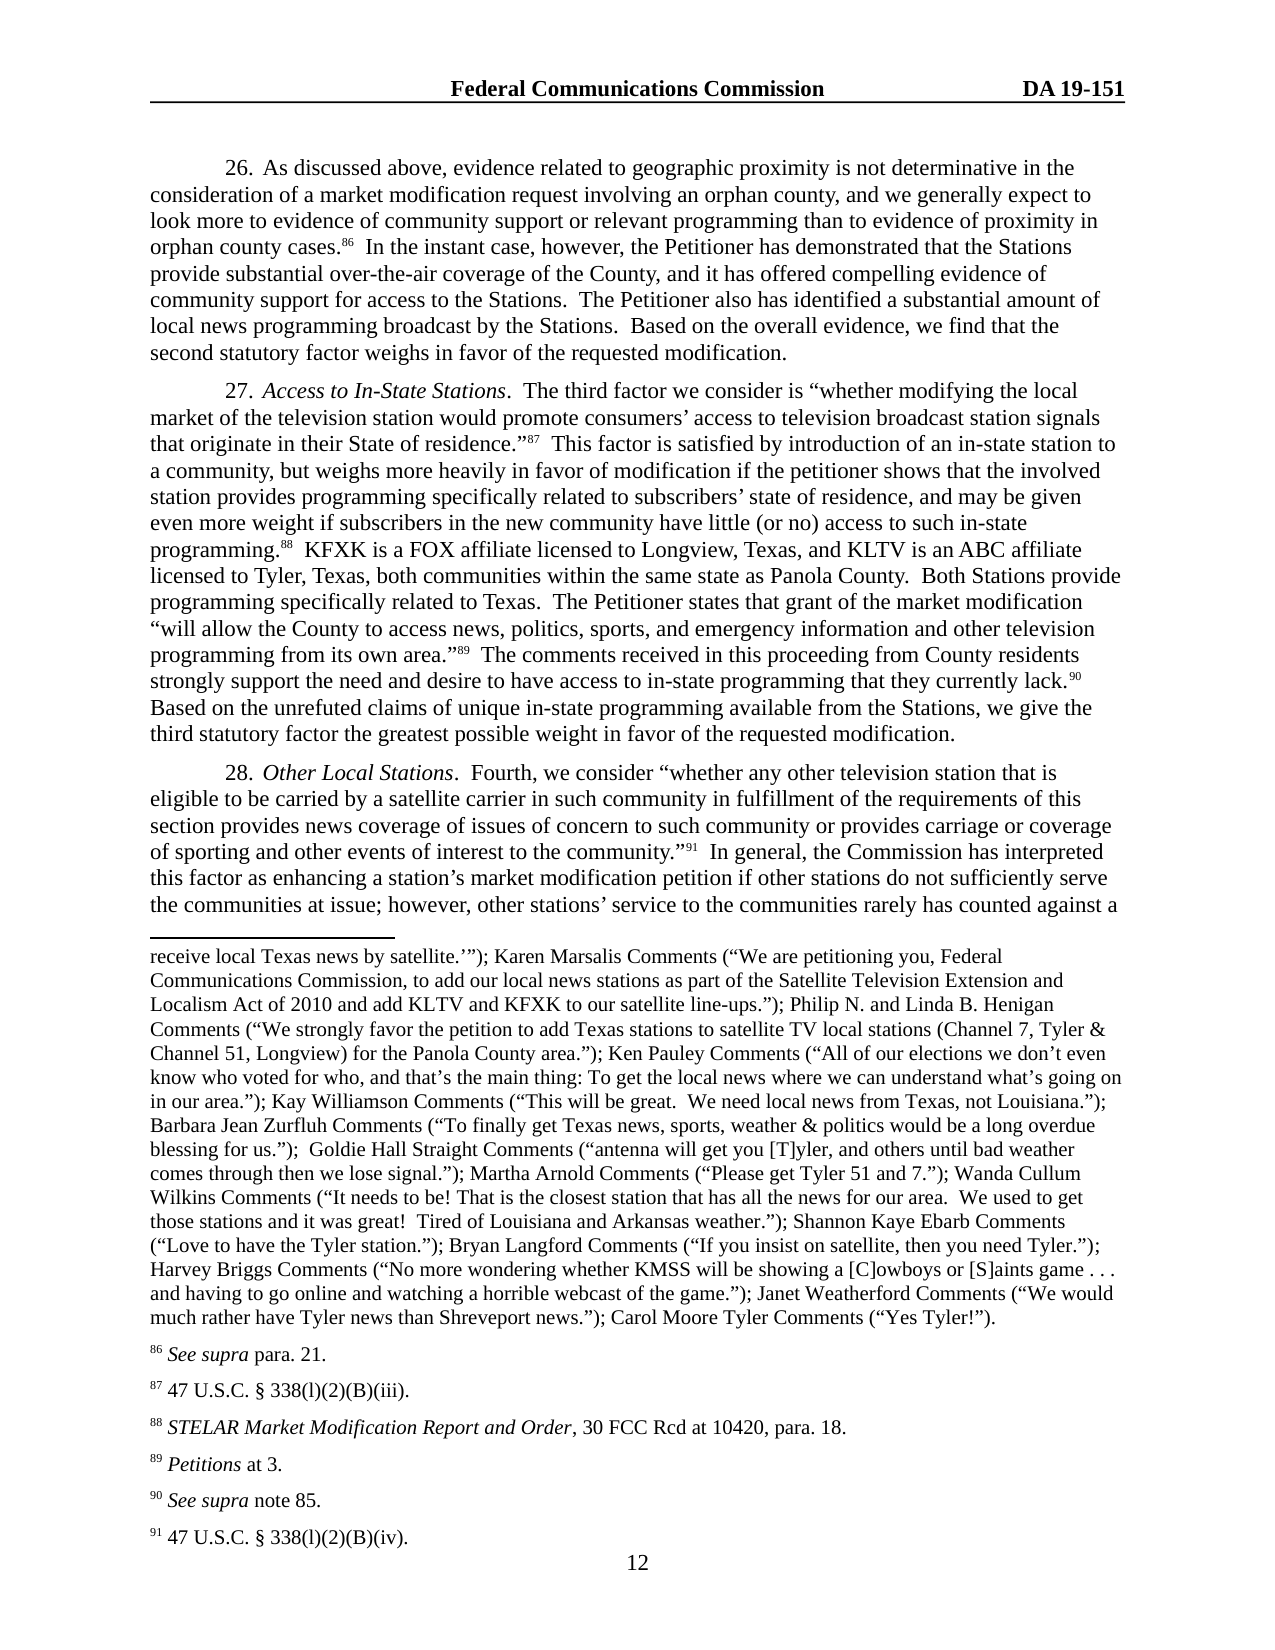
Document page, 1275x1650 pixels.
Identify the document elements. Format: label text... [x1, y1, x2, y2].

text As discussed above, evidence related to geographic proximity is not determinative in the consideration of a market modification request involving an orphan county, and we generally expect to look more to evidence of community support or relevant programming than to evidence of proximity in orphan county cases. In the instant case, however, the Petitioner has demonstrated that the Stations provide substantial over-the-air coverage of the County, and it has offered compelling evidence of community support for access to the Stations. The Petitioner also has identified a substantial amount of local news programming broadcast by the Stations. Based on the overall evidence, we find that the second statutory factor weighs in favor of the requested modification. [150, 154, 1125, 365]
text Access to In-State Stations. The third factor we consider is “whether modifying the local market of the television station would promote consumers’ access to television broadcast station signals that originate in their State of residence.” This factor is satisfied by introduction of an in-state station to a community, but weighs more heavily in favor of modification if the petitioner shows that the involved station provides programming specifically related to subscribers’ state of residence, and may be given even more weight if subscribers in the new community have little (or no) access to such in-state programming. KFXK is a FOX affiliate licensed to Longview, Texas, and KLTV is an ABC affiliate licensed to Tyler, Texas, both communities within the same state as Panola County. Both Stations provide programming specifically related to Texas. The Petitioner states that grant of the market modification “will allow the County to access news, politics, sports, and emergency information and other television programming from its own area.” The comments received in this proceeding from County residents strongly support the need and desire to have access to in-state programming that they currently lack. Based on the unrefuted claims of unique in-state programming available from the Stations, we give the third statutory factor the greatest possible weight in favor of the requested modification. [150, 378, 1125, 747]
text Other Local Stations. Fourth, we consider “whether any other television station that is eligible to be carried by a satellite carrier in such community in fulfillment of the requirements of this section provides news coverage of issues of concern to such community or provides carriage or coverage of sporting and other events of interest to the community.” In general, the Commission has interpreted this factor as enhancing a station’s market modification petition if other stations do not sufficiently serve the communities at issue; however, other stations’ service to the communities rarely has counted against a petition. With respect to this factor, the County states that it “is familiar with Shreveport broadcast stations that should deliver local content, but is unaware of another in-state local broadcast station carried by a satellite provider in the County that offers Longview and Texas-oriented news coverage of issues of concern to the degree expected by residents of the County.” The County also submits an Exhibit regarding this factor, which it states is “a listing of Texas Sporting Teams that are preempted in the County for coverage of Louisiana teams.” [150, 759, 1125, 917]
